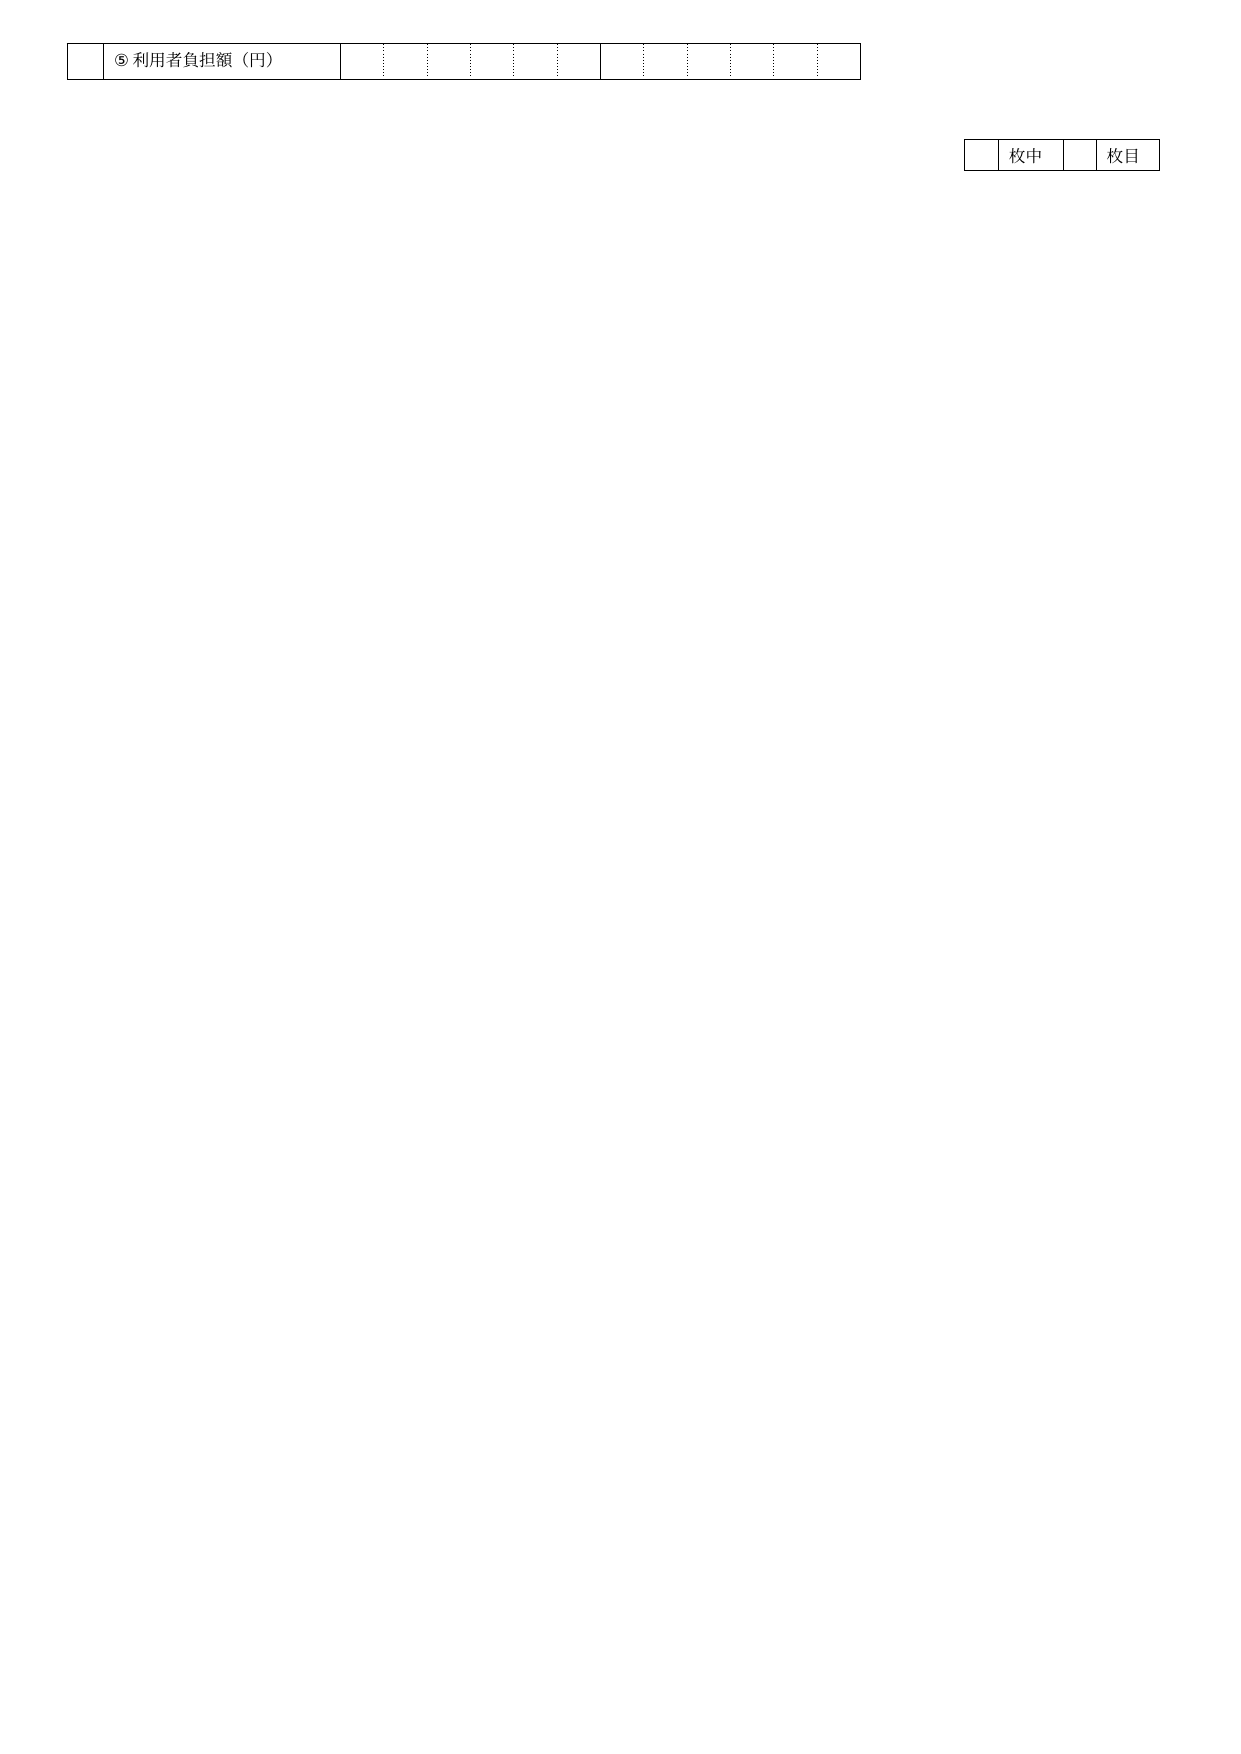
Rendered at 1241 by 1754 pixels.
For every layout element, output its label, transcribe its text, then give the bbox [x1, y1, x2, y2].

table_cell [384, 44, 427, 78]
table_cell [557, 44, 600, 78]
table_cell [731, 44, 774, 78]
table_header 枚中 [999, 140, 1063, 170]
table_header [965, 140, 998, 170]
table_cell [601, 44, 644, 78]
table_cell [514, 44, 557, 78]
table_cell [644, 44, 687, 78]
table_cell [427, 44, 471, 78]
table_cell [817, 44, 860, 78]
table_header 枚目 [1097, 140, 1159, 170]
table_cell [687, 44, 731, 78]
table_cell [341, 44, 384, 78]
table_header [1064, 140, 1096, 170]
table_cell ⑤利用者負担額（円） [104, 44, 340, 78]
table_cell [774, 44, 817, 78]
table_cell [471, 44, 514, 78]
